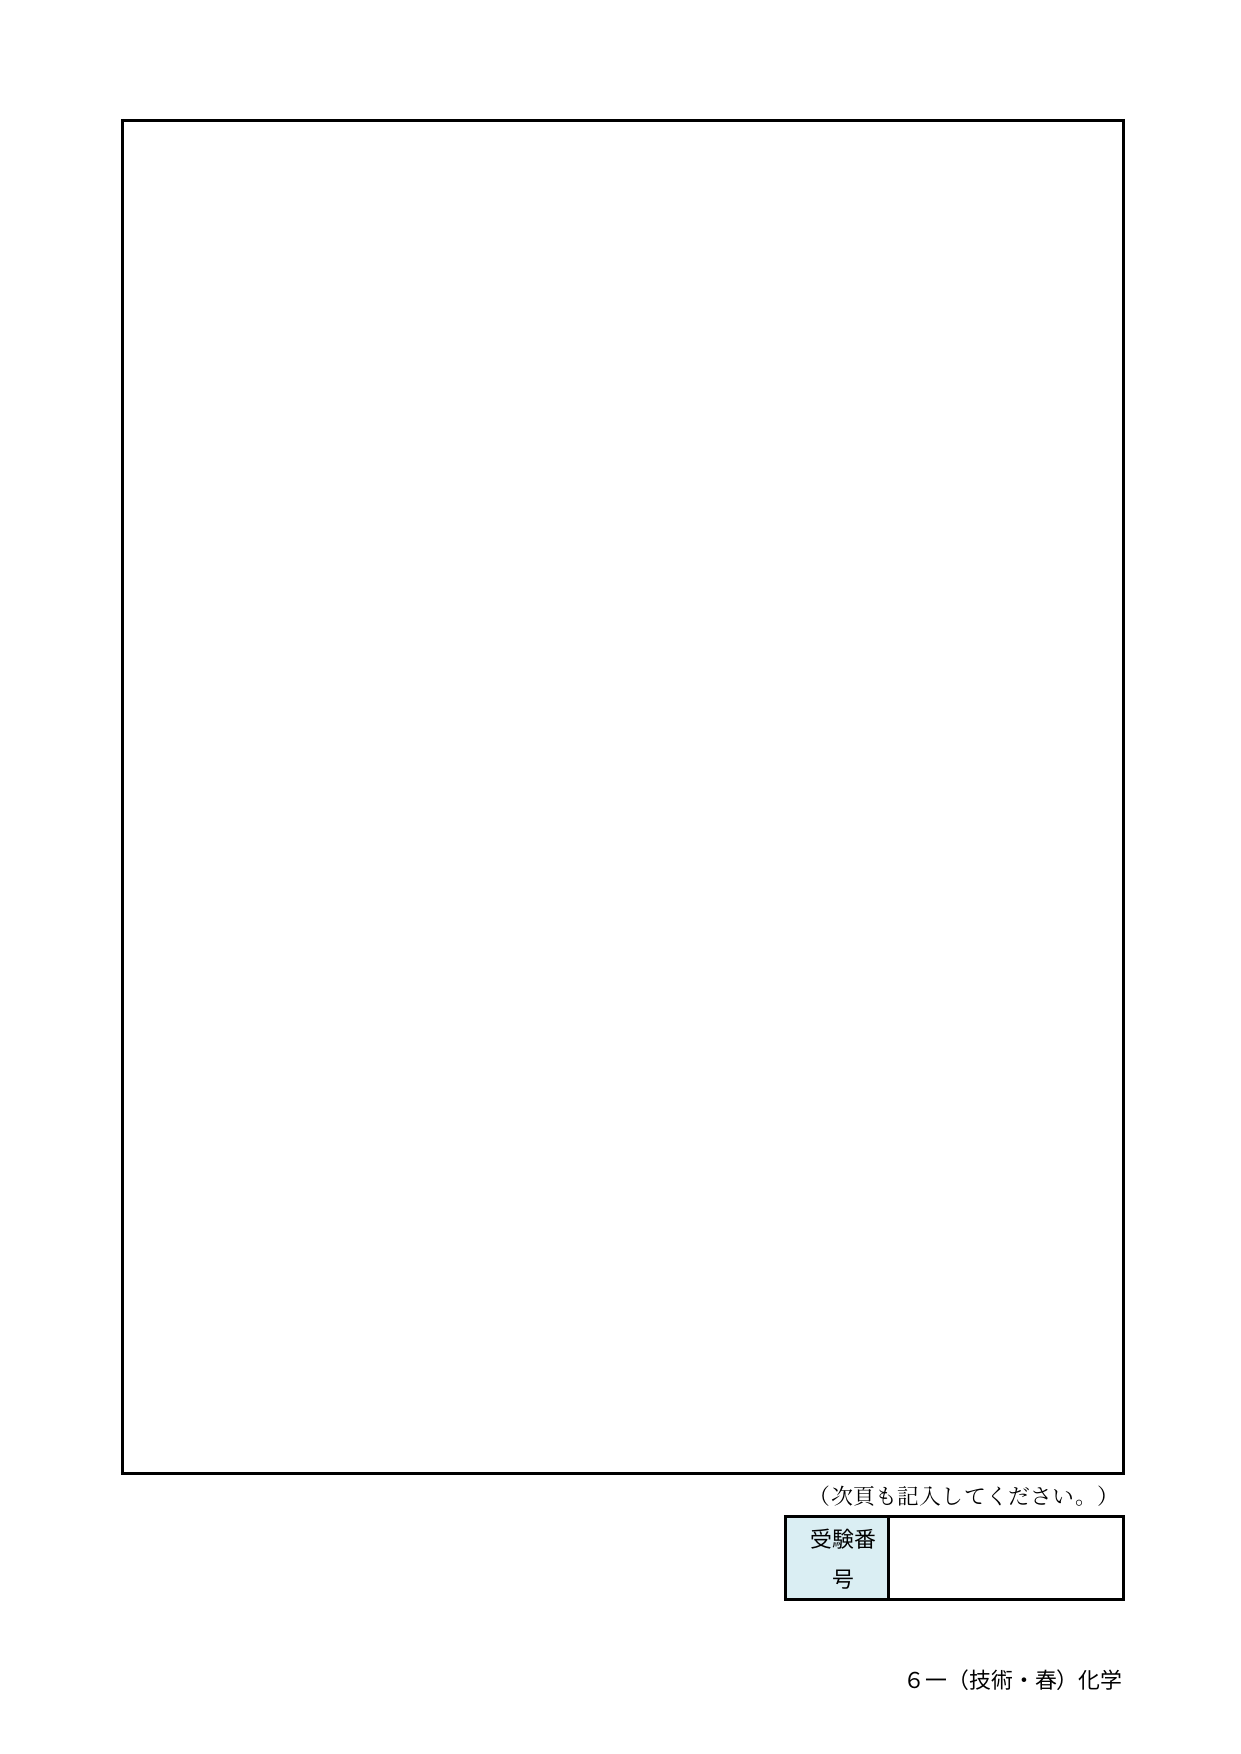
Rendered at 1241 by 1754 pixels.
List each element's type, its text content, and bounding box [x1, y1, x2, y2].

table_header [890, 1518, 1122, 1598]
table_cell [124, 122, 1122, 1472]
text （次頁も記入してください。） [121, 1475, 1119, 1515]
table_header 受験番号 [787, 1518, 887, 1598]
